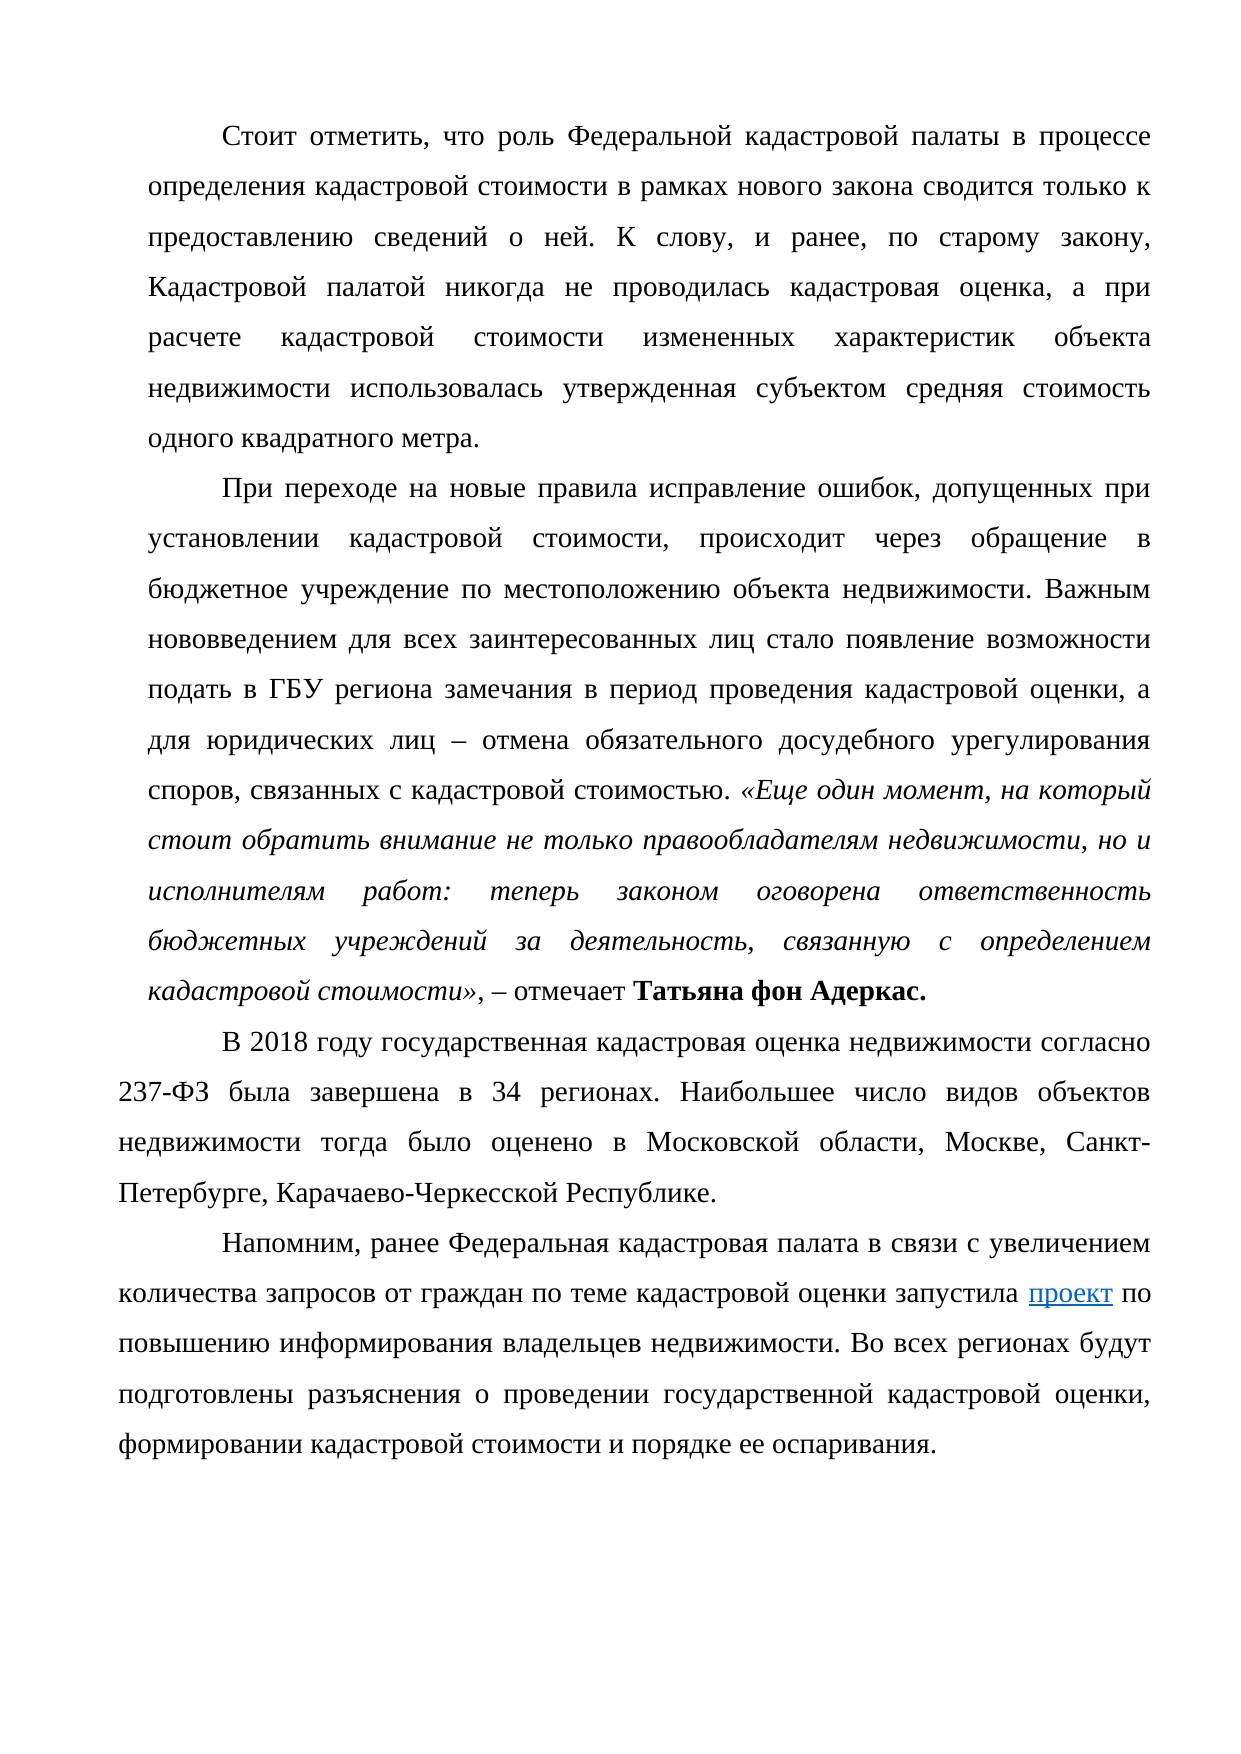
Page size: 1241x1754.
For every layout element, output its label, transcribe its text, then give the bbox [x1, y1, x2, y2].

text При переходе на новые правила исправление ошибок, допущенных при установлении кадастровой стоимости, происходит через обращение в бюджетное учреждение по местоположению объекта недвижимости. Важным нововведением для всех заинтересованных лиц стало появление возможности подать в ГБУ региона замечания в период проведения кадастровой оценки, а для юридических лиц – отмена обязательного досудебного урегулирования споров, связанных с кадастровой стоимостью. «Еще один момент, на который стоит обратить внимание не только правообладателям недвижимости, но и исполнителям работ: теперь законом оговорена ответственность бюджетных учреждений за деятельность, связанную с определением кадастровой стоимости», – отмечает Татьяна фон Адеркас. [148, 470, 1152, 1007]
text В 2018 году государственная кадастровая оценка недвижимости согласно 237-ФЗ была завершена в 34 регионах. Наибольшее число видов объектов недвижимости тогда было оценено в Московской области, Москве, Санкт-Петербурге, Карачаево-Черкесской Республике. [118, 1024, 1152, 1208]
text Напомним, ранее Федеральная кадастровая палата в связи с увеличением количества запросов от граждан по теме кадастровой оценки запустила проект по повышению информирования владельцев недвижимости. Во всех регионах будут подготовлены разъяснения о проведении государственной кадастровой оценки, формировании кадастровой стоимости и порядке ее оспаривания. [118, 1225, 1152, 1460]
text Стоит отметить, что роль Федеральной кадастровой палаты в процессе определения кадастровой стоимости в рамках нового закона сводится только к предоставлению сведений о ней. К слову, и ранее, по старому закону, Кадастровой палатой никогда не проводилась кадастровая оценка, а при расчете кадастровой стоимости измененных характеристик объекта недвижимости использовалась утвержденная субъектом средняя стоимость одного квадратного метра. [148, 118, 1152, 453]
